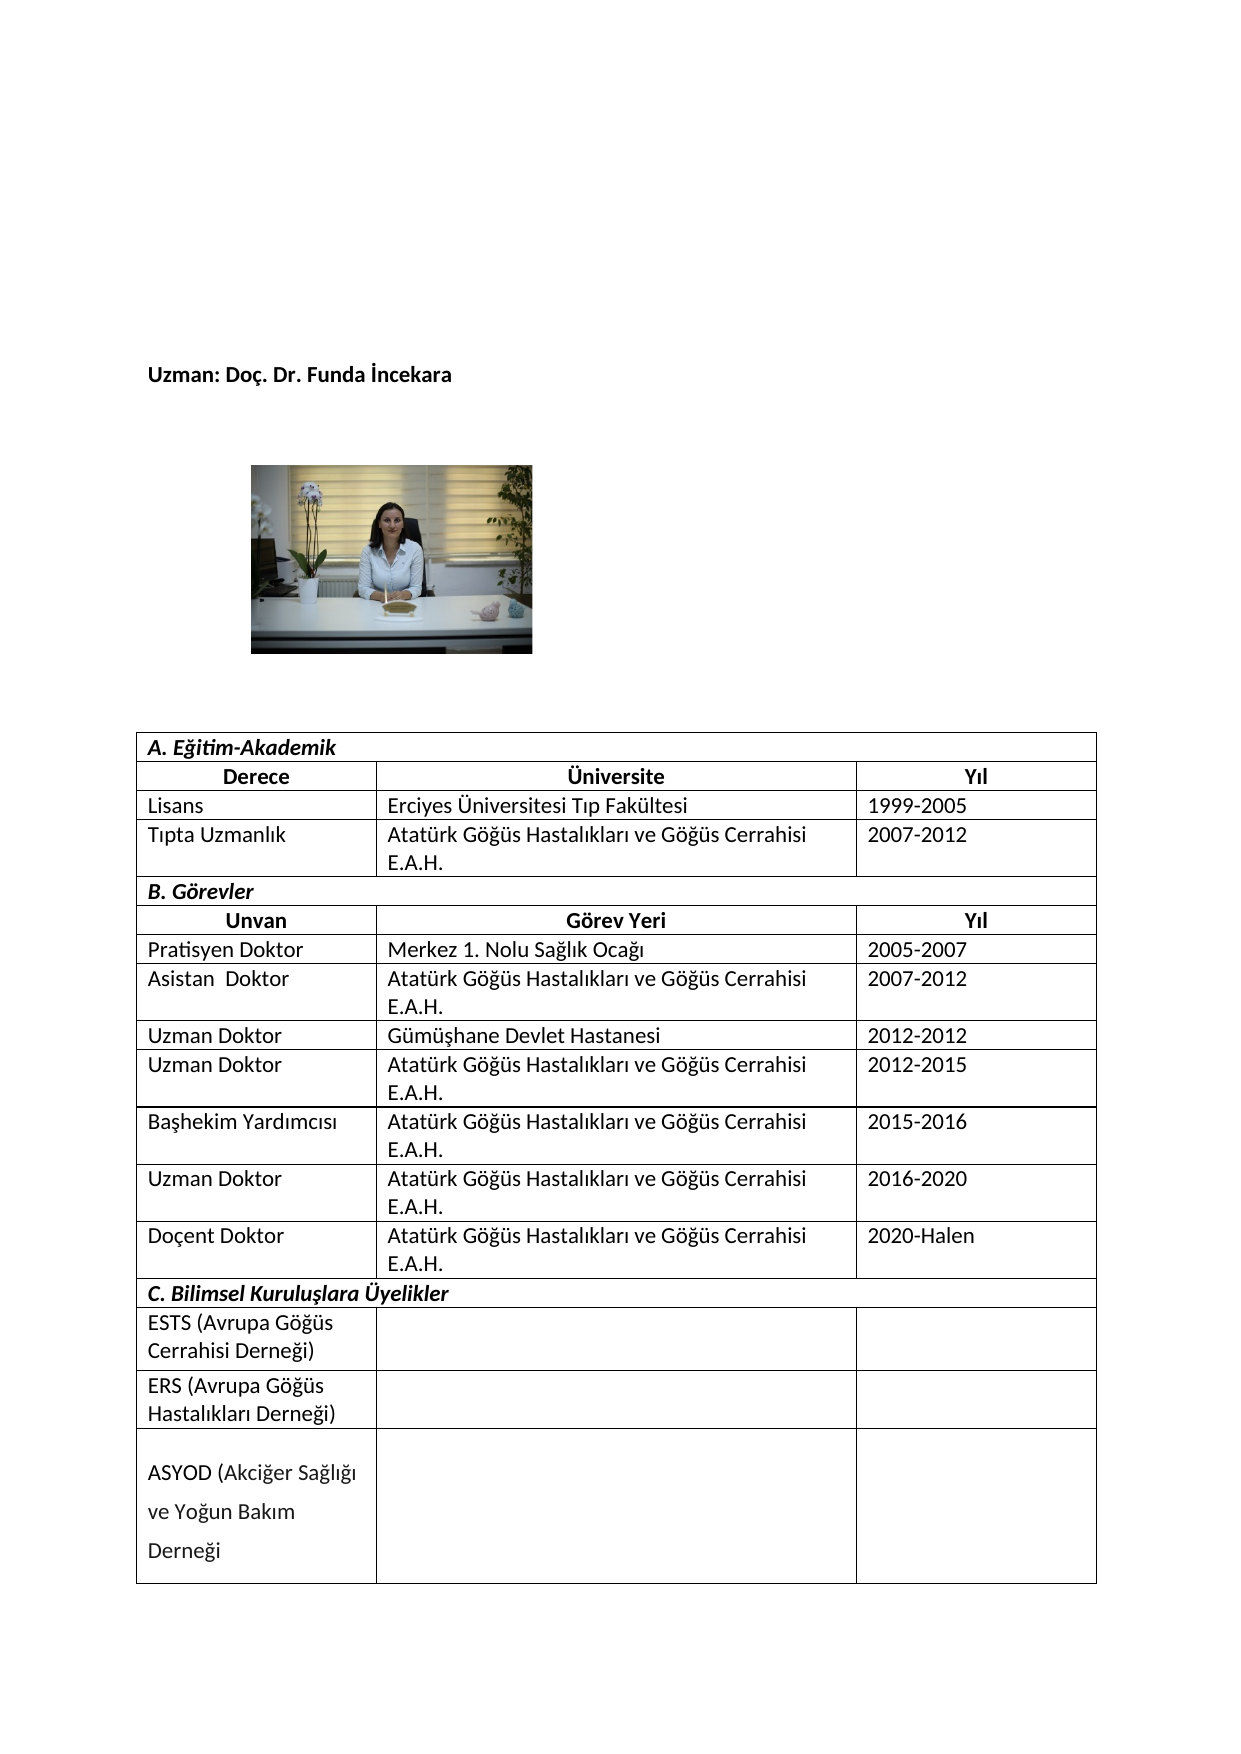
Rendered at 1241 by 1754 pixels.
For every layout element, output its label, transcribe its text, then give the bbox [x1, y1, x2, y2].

table_cell Unvan [137, 906, 376, 934]
table_cell 2015-2016 [857, 1108, 1096, 1163]
picture [251, 465, 533, 654]
table_cell Atatürk Göğüs Hastalıkları ve Göğüs Cerrahisi E.A.H. [377, 1222, 856, 1278]
table_cell Tıpta Uzmanlık [137, 820, 376, 876]
table_cell Atatürk Göğüs Hastalıkları ve Göğüs Cerrahisi E.A.H. [377, 1050, 856, 1106]
table_cell [377, 1429, 856, 1583]
table_cell 2012-2012 [857, 1021, 1096, 1049]
table_cell Atatürk Göğüs Hastalıkları ve Göğüs Cerrahisi E.A.H. [377, 964, 856, 1020]
table_cell Uzman Doktor [137, 1165, 376, 1221]
table_cell Atatürk Göğüs Hastalıkları ve Göğüs Cerrahisi E.A.H. [377, 820, 856, 876]
table_cell Pratisyen Doktor [137, 935, 376, 963]
table_cell Gümüşhane Devlet Hastanesi [377, 1021, 856, 1049]
table_cell ESTS (Avrupa Göğüs Cerrahisi Derneği) [137, 1308, 376, 1370]
text Uzman: Doç. Dr. Funda İncekara [148, 360, 1093, 388]
table_cell Lisans [137, 791, 376, 819]
table_cell Görev Yeri [377, 906, 856, 934]
table_cell Erciyes Üniversitesi Tıp Fakültesi [377, 791, 856, 819]
table_cell Atatürk Göğüs Hastalıkları ve Göğüs Cerrahisi E.A.H. [377, 1165, 856, 1221]
table_cell Uzman Doktor [137, 1050, 376, 1106]
table_cell C. Bilimsel Kuruluşlara Üyelikler [137, 1279, 1096, 1307]
table_cell Derece [137, 762, 376, 790]
table_header A. Eğitim-Akademik [137, 733, 1096, 761]
table_cell Yıl [857, 762, 1096, 790]
table_cell Doçent Doktor [137, 1222, 376, 1278]
table_cell [857, 1308, 1096, 1370]
table_cell 2020-Halen [857, 1222, 1096, 1278]
table_cell ERS (Avrupa Göğüs Hastalıkları Derneği) [137, 1371, 376, 1428]
table_cell 2012-2015 [857, 1050, 1096, 1106]
table_cell 2016-2020 [857, 1165, 1096, 1221]
table_cell [377, 1308, 856, 1370]
table_cell [857, 1371, 1096, 1428]
table_cell Merkez 1. Nolu Sağlık Ocağı [377, 935, 856, 963]
table_cell Başhekim Yardımcısı [137, 1108, 376, 1163]
table_cell Uzman Doktor [137, 1021, 376, 1049]
table_cell Atatürk Göğüs Hastalıkları ve Göğüs Cerrahisi E.A.H. [377, 1108, 856, 1163]
table_cell ASYOD (Akciğer Sağlığı ve Yoğun Bakım Derneği [137, 1429, 376, 1583]
table_cell [377, 1371, 856, 1428]
table_cell Yıl [857, 906, 1096, 934]
table_cell Üniversite [377, 762, 856, 790]
table_cell B. Görevler [137, 877, 1096, 905]
table_cell 2007-2012 [857, 964, 1096, 1020]
table_cell Asistan Doktor [137, 964, 376, 1020]
table_cell 2005-2007 [857, 935, 1096, 963]
table_cell 1999-2005 [857, 791, 1096, 819]
table_cell [857, 1429, 1096, 1583]
table_cell 2007-2012 [857, 820, 1096, 876]
